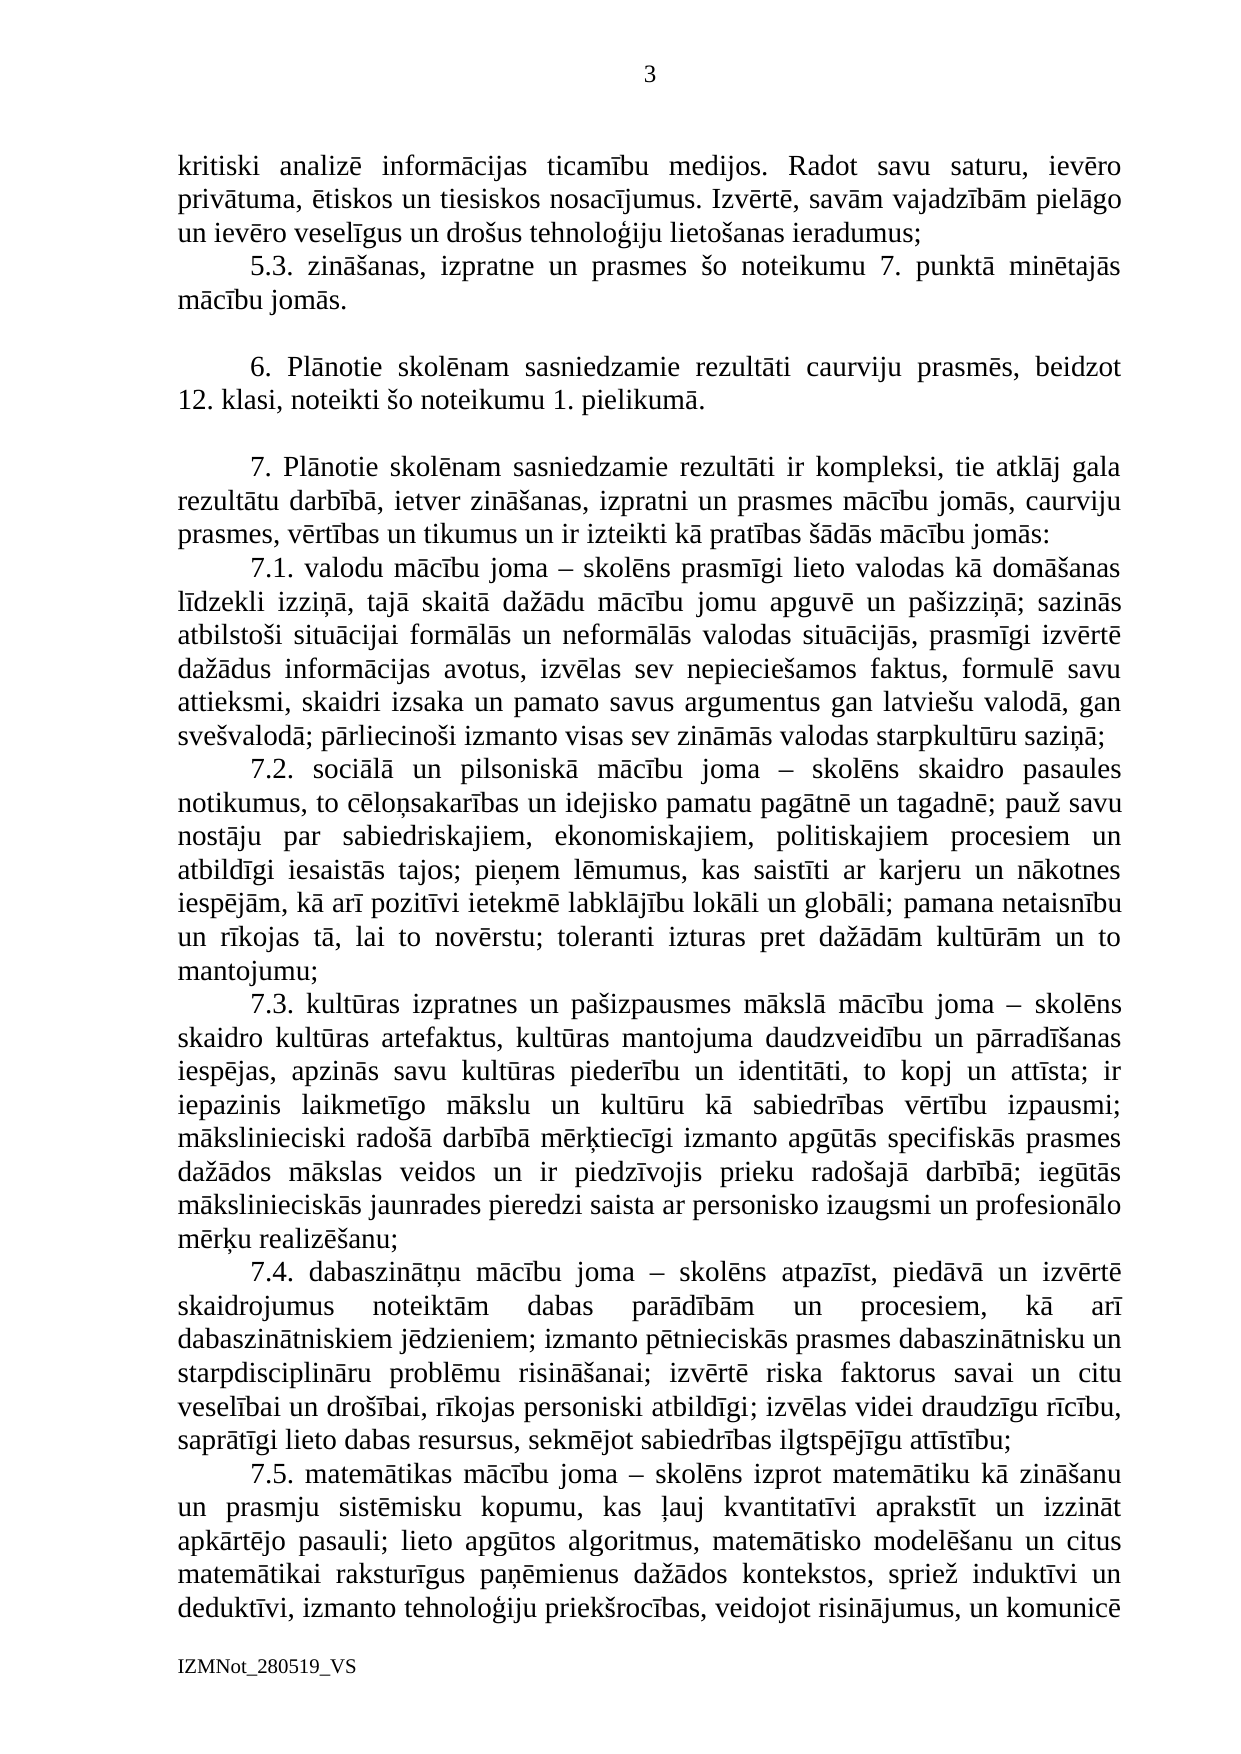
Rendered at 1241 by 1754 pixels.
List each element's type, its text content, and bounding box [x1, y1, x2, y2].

text 7.4. dabaszinātņu mācību joma – skolēns atpazīst, piedāvā un izvērtē skaidrojumus noteiktām dabas parādībām un procesiem, kā arī dabaszinātniskiem jēdzieniem; izmanto pētnieciskās prasmes dabaszinātnisku un starpdisciplināru problēmu risināšanai; izvērtē riska faktorus savai un citu veselībai un drošībai, rīkojas personiski atbildīgi; izvēlas videi draudzīgu rīcību, saprātīgi lieto dabas resursus, sekmējot sabiedrības ilgtspējīgu attīstību; [177, 1254, 1122, 1456]
text 7.1. valodu mācību joma – skolēns prasmīgi lieto valodas kā domāšanas līdzekli izziņā, tajā skaitā dažādu mācību jomu apguvē un pašizziņā; sazinās atbilstoši situācijai formālās un neformālās valodas situācijās, prasmīgi izvērtē dažādus informācijas avotus, izvēlas sev nepieciešamos faktus, formulē savu attieksmi, skaidri izsaka un pamato savus argumentus gan latviešu valodā, gan svešvalodā; pārliecinoši izmanto visas sev zināmās valodas starpkultūru saziņā; [177, 550, 1122, 751]
text 7.2. sociālā un pilsoniskā mācību joma – skolēns skaidro pasaules notikumus, to cēloņsakarības un idejisko pamatu pagātnē un tagadnē; pauž savu nostāju par sabiedriskajiem, ekonomiskajiem, politiskajiem procesiem un atbildīgi iesaistās tajos; pieņem lēmumus, kas saistīti ar karjeru un nākotnes iespējām, kā arī pozitīvi ietekmē labklājību lokāli un globāli; pamana netaisnību un rīkojas tā, lai to novērstu; toleranti izturas pret dažādām kultūrām un to mantojumu; [177, 751, 1122, 986]
text 6. Plānotie skolēnam sasniedzamie rezultāti caurviju prasmēs, beidzot 12. klasi, noteikti šo noteikumu 1. pielikumā. [177, 349, 1122, 416]
text 5.3. zināšanas, izpratne un prasmes šo noteikumu 7. punktā minētajās mācību jomās. [177, 248, 1122, 315]
text 7. Plānotie skolēnam sasniedzamie rezultāti ir kompleksi, tie atklāj gala rezultātu darbībā, ietver zināšanas, izpratni un prasmes mācību jomās, caurviju prasmes, vērtības un tikumus un ir izteikti kā pratības šādās mācību jomās: [177, 449, 1122, 550]
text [177, 148, 1122, 248]
text 7.3. kultūras izpratnes un pašizpausmes mākslā mācību joma – skolēns skaidro kultūras artefaktus, kultūras mantojuma daudzveidību un pārradīšanas iespējas, apzinās savu kultūras piederību un identitāti, to kopj un attīsta; ir iepazinis laikmetīgo mākslu un kultūru kā sabiedrības vērtību izpausmi; mākslinieciski radošā darbībā mērķtiecīgi izmanto apgūtās specifiskās prasmes dažādos mākslas veidos un ir piedzīvojis prieku radošajā darbībā; iegūtās mākslinieciskās jaunrades pieredzi saista ar personisko izaugsmi un profesionālo mērķu realizēšanu; [177, 986, 1122, 1254]
